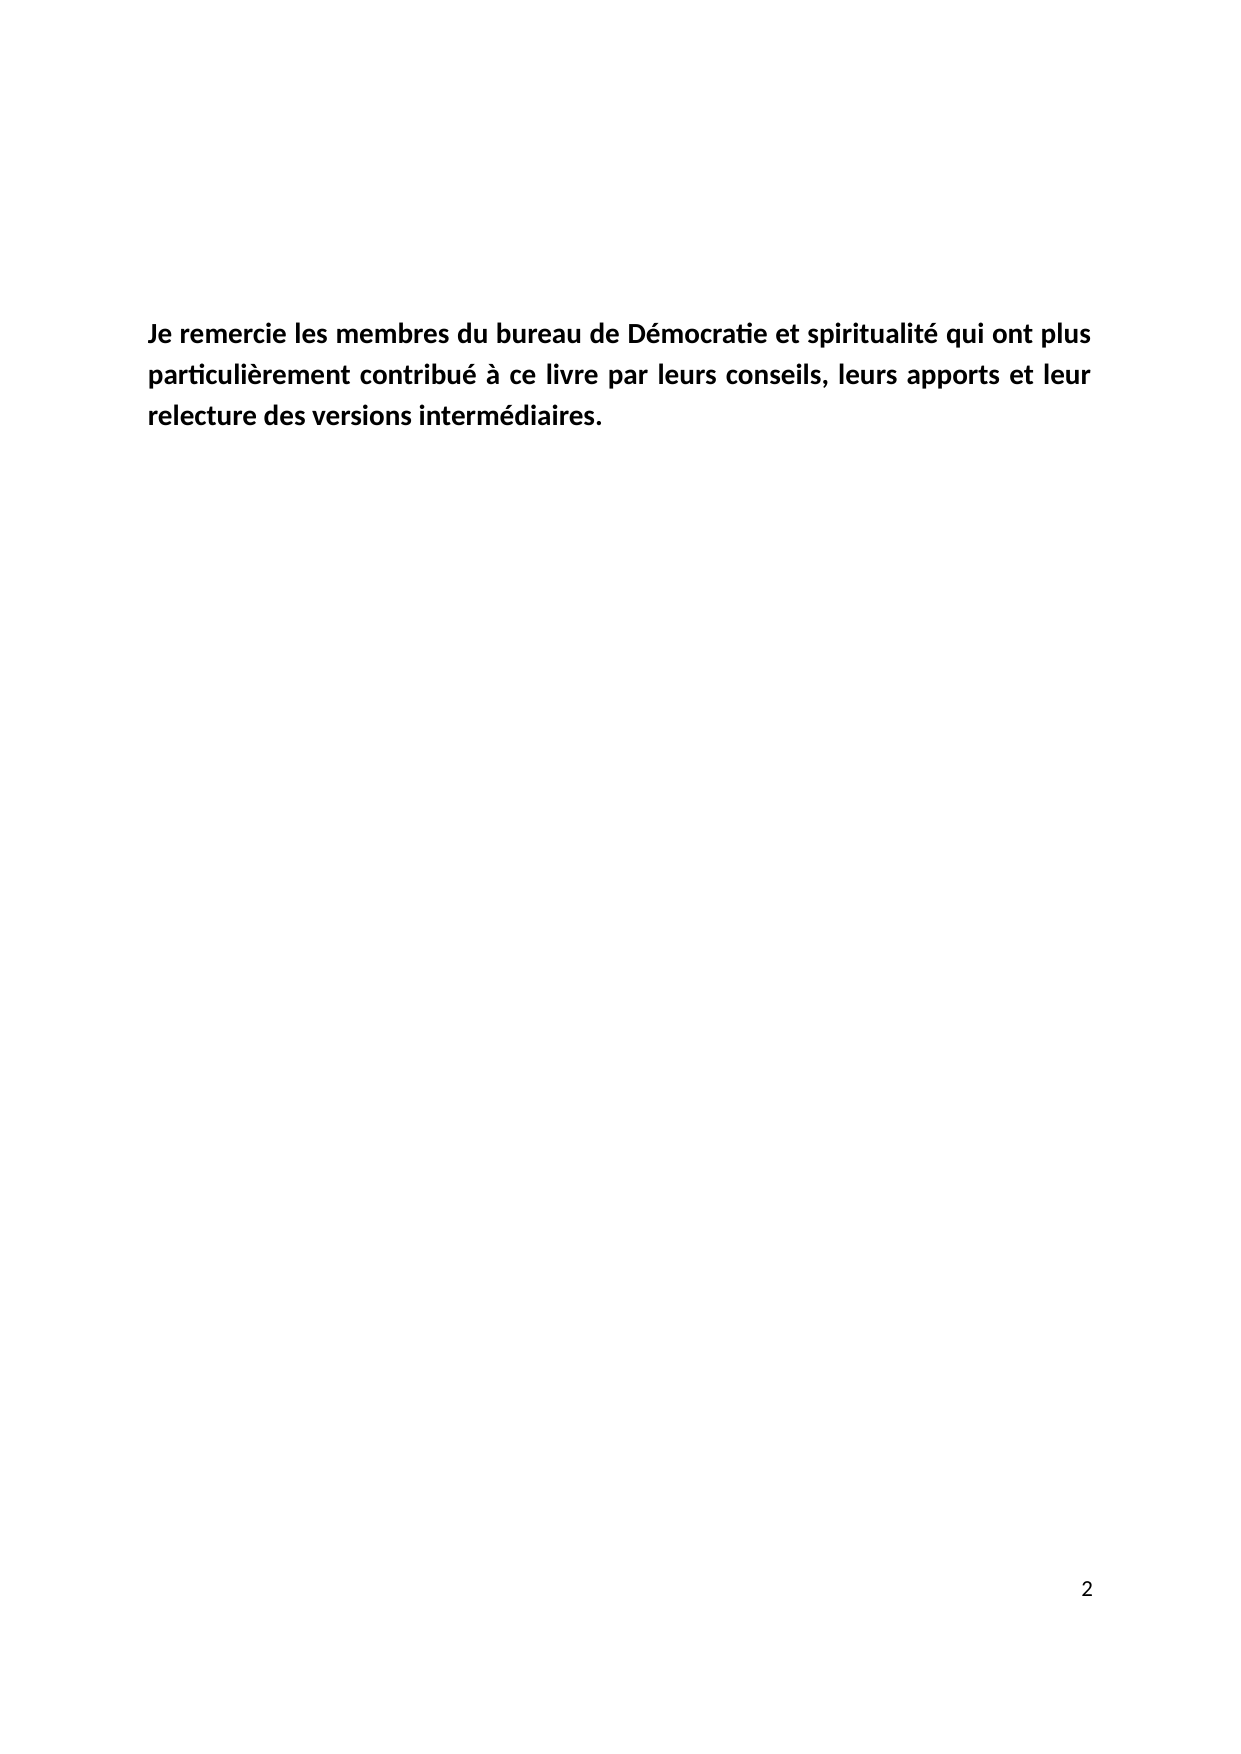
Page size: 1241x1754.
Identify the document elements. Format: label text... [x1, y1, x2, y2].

text Je remercie les membres du bureau de Démocratie et spiritualité qui ont plus particulièrement contribué à ce livre par leurs conseils, leurs apports et leur relecture des versions intermédiaires. [148, 315, 1093, 433]
